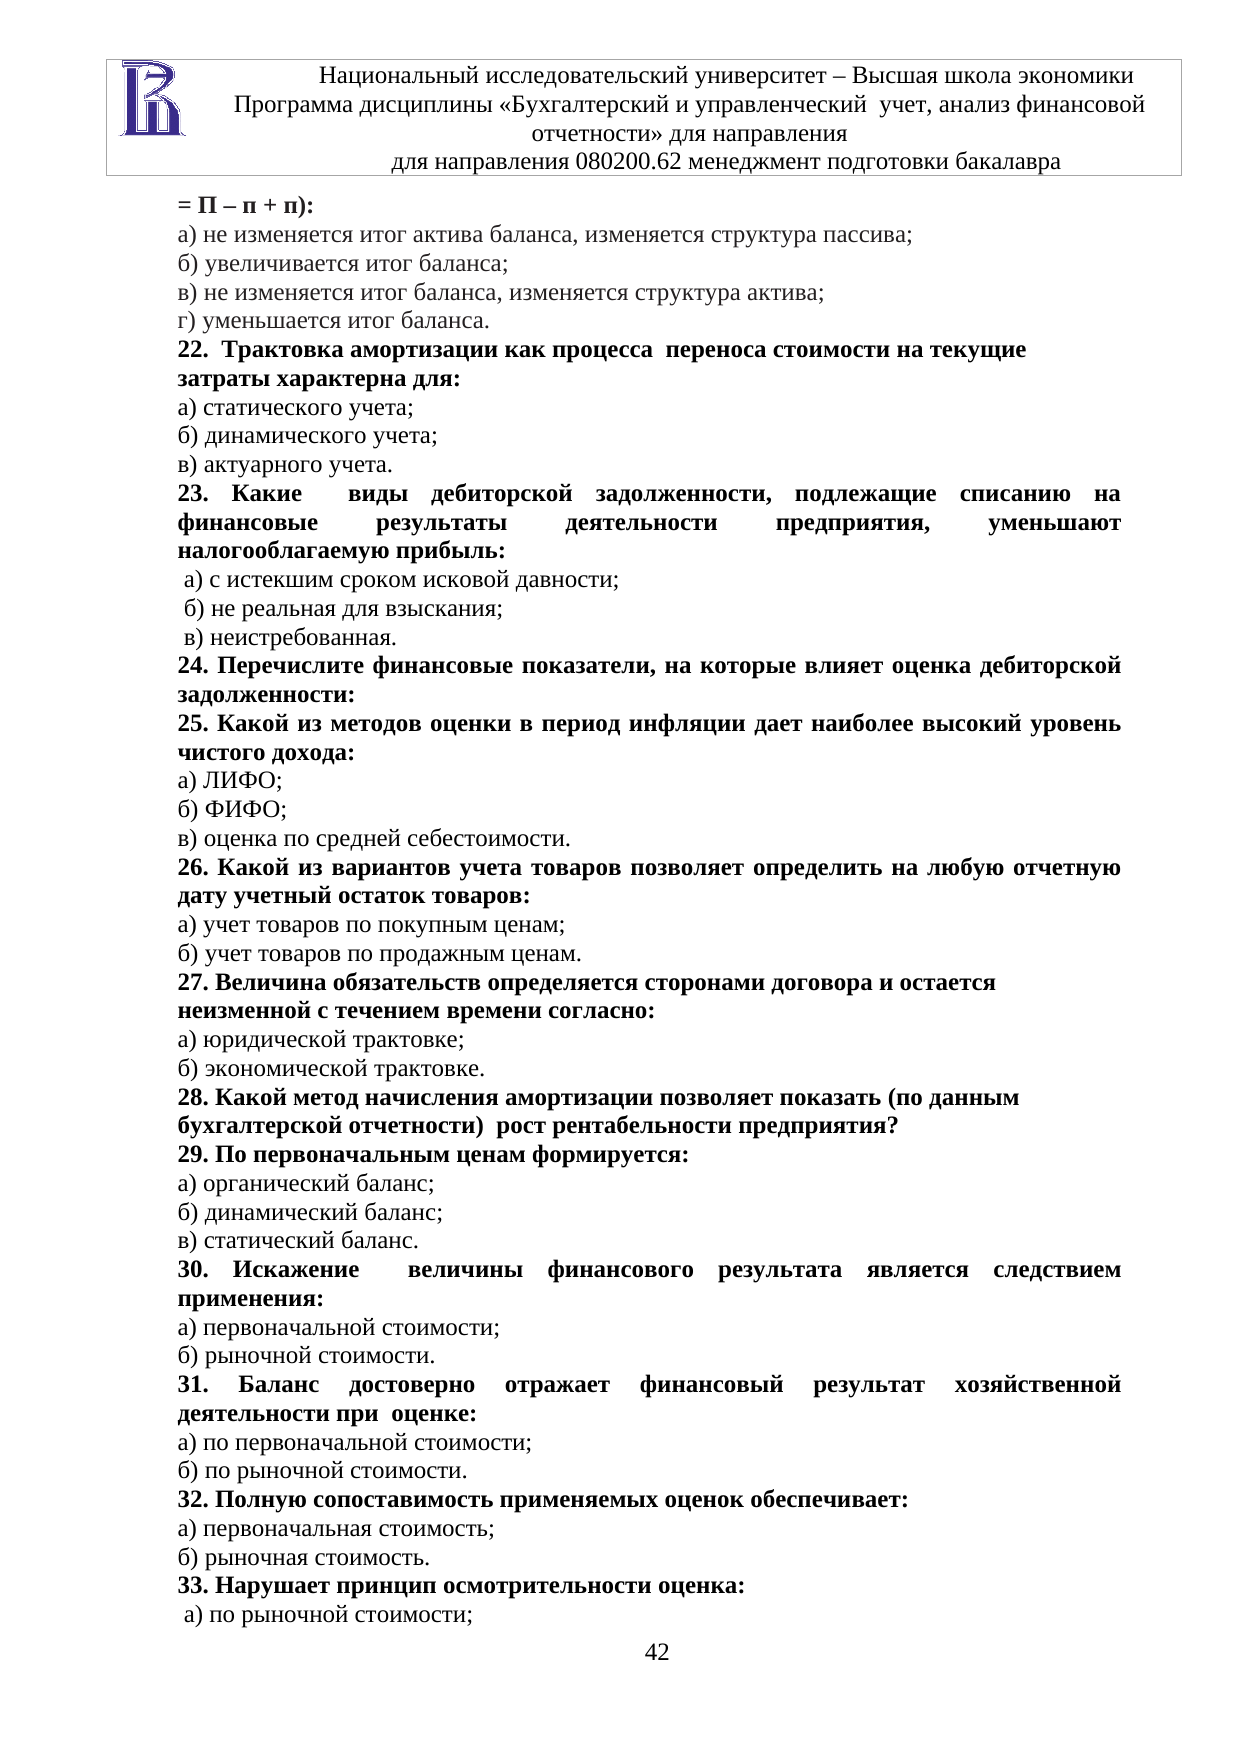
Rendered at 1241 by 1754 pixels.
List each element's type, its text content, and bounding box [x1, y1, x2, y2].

text 33. Нарушает принцип осмотрительности оценка: [177, 1571, 1122, 1599]
text г) уменьшается итог баланса. [118, 306, 1122, 334]
text б) ФИФО; [177, 794, 1122, 823]
text в) неистребованная. [177, 622, 1122, 651]
text б) рыночная стоимость. [177, 1542, 1122, 1571]
text 30. Искажение величины финансового результата является следствием применения: [177, 1254, 1122, 1312]
text 31. Баланс достоверно отражает финансовый результат хозяйственной деятельности при оценке: [177, 1369, 1122, 1427]
text а) юридической трактовке; [177, 1024, 1122, 1053]
text 26. Какой из вариантов учета товаров позволяет определить на любую отчетную дату учетный остаток товаров: [177, 852, 1122, 909]
text в) актуарного учета. [177, 449, 1122, 478]
text а) органический баланс; [177, 1168, 1122, 1197]
text 25. Какой из методов оценки в период инфляции дает наиболее высокий уровень чистого дохода: [177, 708, 1122, 766]
text б) по рыночной стоимости. [177, 1456, 1122, 1484]
text б) не реальная для взыскания; [177, 593, 1122, 622]
text 27. Величина обязательств определяется сторонами договора и остается неизменной с течением времени согласно: [177, 967, 1122, 1024]
text 22. Трактовка амортизации как процесса переноса стоимости на текущие затраты характерна для: [177, 334, 1122, 392]
text а) статического учета; [177, 392, 1122, 421]
text а) с истекшим сроком исковой давности; [177, 564, 1122, 593]
text б) учет товаров по продажным ценам. [177, 938, 1122, 967]
text а) первоначальной стоимости; [177, 1312, 1122, 1341]
text 24. Перечислите финансовые показатели, на которые влияет оценка дебиторской задолженности: [177, 651, 1122, 708]
text а) не изменяется итог актива баланса, изменяется структура пассива; [118, 219, 1122, 248]
text 23. Какие виды дебиторской задолженности, подлежащие списанию на финансовые результаты деятельности предприятия, уменьшают налогооблагаемую прибыль: [177, 478, 1122, 564]
text а) по первоначальной стоимости; [177, 1427, 1122, 1456]
text в) не изменяется итог баланса, изменяется структура актива; [118, 277, 1122, 306]
text б) рыночной стоимости. [177, 1341, 1122, 1369]
text б) динамический баланс; [177, 1197, 1122, 1226]
text а) ЛИФО; [177, 766, 1122, 794]
text а) первоначальная стоимость; [177, 1513, 1122, 1542]
text б) динамического учета; [177, 421, 1122, 449]
text б) экономической трактовке. [177, 1053, 1122, 1082]
text = П – п + п): [118, 191, 1122, 219]
text б) увеличивается итог баланса; [118, 248, 1122, 277]
text а) учет товаров по покупным ценам; [177, 909, 1122, 938]
text в) статический баланс. [177, 1226, 1122, 1254]
text 28. Какой метод начисления амортизации позволяет показать (по данным бухгалтерской отчетности) рост рентабельности предприятия? [177, 1082, 1122, 1139]
text 29. По первоначальным ценам формируется: [177, 1139, 1122, 1168]
text в) оценка по средней себестоимости. [177, 823, 1122, 852]
text а) по рыночной стоимости; [177, 1599, 1122, 1628]
text 32. Полную сопоставимость применяемых оценок обеспечивает: [177, 1484, 1122, 1513]
picture [118, 60, 187, 136]
